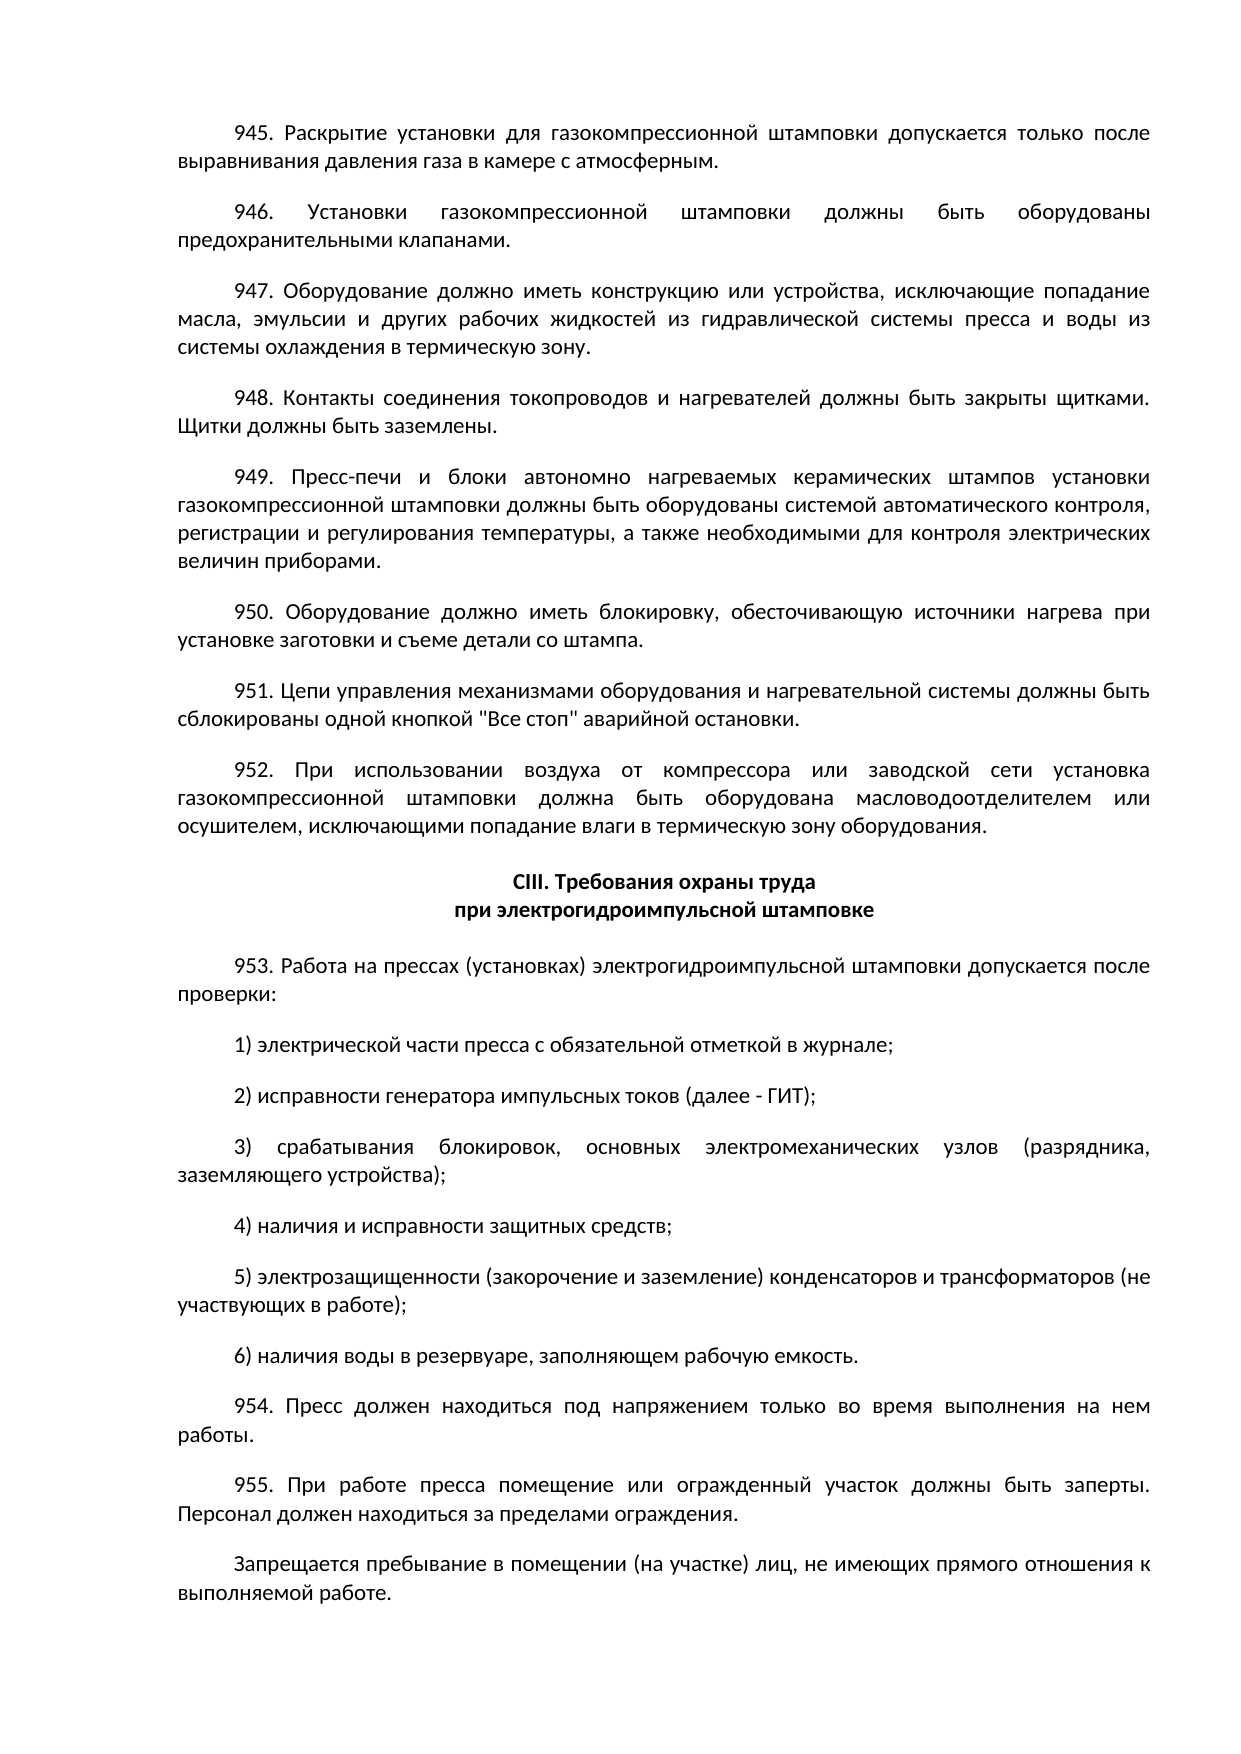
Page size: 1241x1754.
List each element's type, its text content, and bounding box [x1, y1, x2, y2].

text 953. Работа на прессах (установках) электрогидроимпульсной штамповки допускается после проверки: [177, 951, 1152, 1007]
text 951. Цепи управления механизмами оборудования и нагревательной системы должны быть сблокированы одной кнопкой "Все стоп" аварийной остановки. [177, 676, 1152, 732]
text 5) электрозащищенности (закорочение и заземление) конденсаторов и трансформаторов (не участвующих в работе); [177, 1262, 1152, 1318]
text 946. Установки газокомпрессионной штамповки должны быть оборудованы предохранительными клапанами. [177, 197, 1152, 253]
text 945. Раскрытие установки для газокомпрессионной штамповки допускается только после выравнивания давления газа в камере с атмосферным. [177, 118, 1152, 174]
text 3) срабатывания блокировок, основных электромеханических узлов (разрядника, заземляющего устройства); [177, 1132, 1152, 1188]
text 952. При использовании воздуха от компрессора или заводской сети установка газокомпрессионной штамповки должна быть оборудована масловодоотделителем или осушителем, исключающими попадание влаги в термическую зону оборудования. [177, 755, 1152, 839]
text 950. Оборудование должно иметь блокировку, обесточивающую источники нагрева при установке заготовки и съеме детали со штампа. [177, 597, 1152, 653]
title CIII. Требования охраны труда [177, 867, 1152, 895]
text 2) исправности генератора импульсных токов (далее - ГИТ); [177, 1081, 1152, 1109]
text 954. Пресс должен находиться под напряжением только во время выполнения на нем работы. [177, 1392, 1152, 1448]
text 949. Пресс-печи и блоки автономно нагреваемых керамических штампов установки газокомпрессионной штамповки должны быть оборудованы системой автоматического контроля, регистрации и регулирования температуры, а также необходимыми для контроля электрических величин приборами. [177, 462, 1152, 574]
text 1) электрической части пресса с обязательной отметкой в журнале; [177, 1030, 1152, 1058]
text Запрещается пребывание в помещении (на участке) лиц, не имеющих прямого отношения к выполняемой работе. [177, 1549, 1152, 1606]
text 948. Контакты соединения токопроводов и нагревателей должны быть закрыты щитками. Щитки должны быть заземлены. [177, 383, 1152, 439]
text 4) наличия и исправности защитных средств; [177, 1211, 1152, 1239]
title при электрогидроимпульсной штамповке [177, 895, 1152, 923]
text 955. При работе пресса помещение или огражденный участок должны быть заперты. Персонал должен находиться за пределами ограждения. [177, 1471, 1152, 1527]
text 6) наличия воды в резервуаре, заполняющем рабочую емкость. [177, 1341, 1152, 1369]
text 947. Оборудование должно иметь конструкцию или устройства, исключающие попадание масла, эмульсии и других рабочих жидкостей из гидравлической системы пресса и воды из системы охлаждения в термическую зону. [177, 276, 1152, 360]
